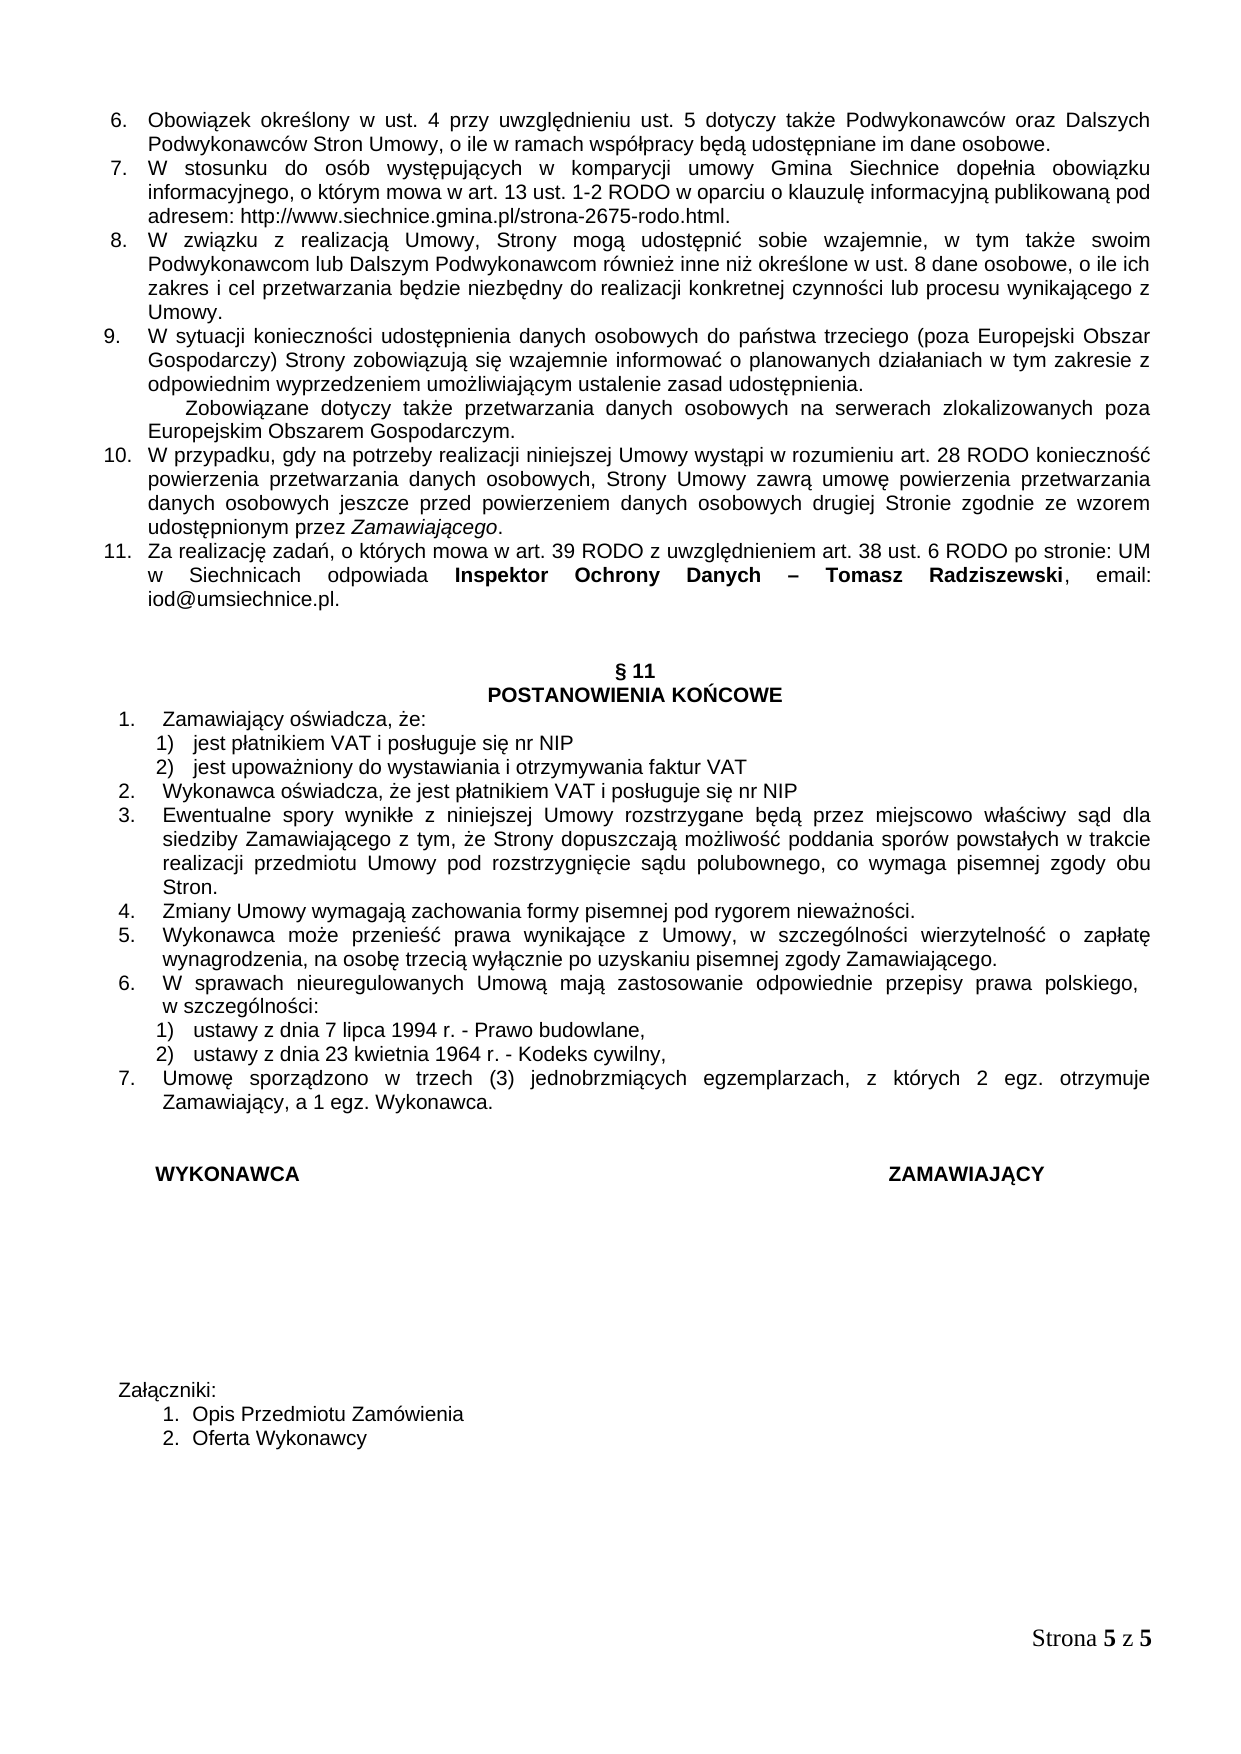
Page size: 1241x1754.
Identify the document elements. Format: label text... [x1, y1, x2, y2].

list Opis Przedmiotu Zamówienia [162, 1402, 1152, 1426]
list W sytuacji konieczności udostępnienia danych osobowych do państwa trzeciego (poza Europejski Obszar Gospodarczy) Strony zobowiązują się wzajemnie informować o planowanych działaniach w tym zakresie z odpowiednim wyprzedzeniem umożliwiającym ustalenie zasad udostępnienia. [103, 323, 1152, 395]
list Wykonawca oświadcza, że jest płatnikiem VAT i posługuje się nr NIP [118, 779, 1152, 803]
list Ewentualne spory wynikłe z niniejszej Umowy rozstrzygane będą przez miejscowo właściwy sąd dla siedziby Zamawiającego z tym, że Strony dopuszczają możliwość poddania sporów powstałych w trakcie realizacji przedmiotu Umowy pod rozstrzygnięcie sądu polubownego, co wymaga pisemnej zgody obu Stron. [118, 803, 1152, 898]
text § 11 [118, 659, 1152, 683]
list ustawy z dnia 7 lipca 1994 r. - Prawo budowlane, [156, 1018, 1152, 1042]
list jest upoważniony do wystawiania i otrzymywania faktur VAT [156, 755, 1152, 779]
list W sprawach nieuregulowanych Umową mają zastosowanie odpowiednie przepisy prawa polskiego, w szczególności: [118, 970, 1152, 1018]
list Za realizację zadań, o których mowa w art. 39 RODO z uwzględnieniem art. 38 ust. 6 RODO po stronie: UM w Siechnicach odpowiada Inspektor Ochrony Danych – Tomasz Radziszewski, email: iod@umsiechnice.pl. [103, 539, 1152, 611]
list Zobowiązane dotyczy także przetwarzania danych osobowych na serwerach zlokalizowanych poza Europejskim Obszarem Gospodarczym. [103, 395, 1152, 443]
list W stosunku do osób występujących w komparycji umowy Gmina Siechnice dopełnia obowiązku informacyjnego, o którym mowa w art. 13 ust. 1-2 RODO w oparciu o klauzulę informacyjną publikowaną pod adresem: http://www.siechnice.gmina.pl/strona-2675-rodo.html. [110, 156, 1152, 228]
text WYKONAWCA ZAMAWIAJĄCY [118, 1162, 1152, 1186]
list Oferta Wykonawcy [162, 1426, 1152, 1449]
list W przypadku, gdy na potrzeby realizacji niniejszej Umowy wystąpi w rozumieniu art. 28 RODO konieczność powierzenia przetwarzania danych osobowych, Strony Umowy zawrą umowę powierzenia przetwarzania danych osobowych jeszcze przed powierzeniem danych osobowych drugiej Stronie zgodnie ze wzorem udostępnionym przez Zamawiającego. [103, 443, 1152, 539]
list ustawy z dnia 23 kwietnia 1964 r. - Kodeks cywilny, [156, 1042, 1152, 1066]
list Wykonawca może przenieść prawa wynikające z Umowy, w szczególności wierzytelność o zapłatę wynagrodzenia, na osobę trzecią wyłącznie po uzyskaniu pisemnej zgody Zamawiającego. [118, 922, 1152, 970]
text POSTANOWIENIA KOŃCOWE [118, 683, 1152, 707]
list Umowę sporządzono w trzech (3) jednobrzmiących egzemplarzach, z których 2 egz. otrzymuje Zamawiający, a 1 egz. Wykonawca. [118, 1066, 1152, 1114]
text Załączniki: [118, 1378, 1152, 1402]
list W związku z realizacją Umowy, Strony mogą udostępnić sobie wzajemnie, w tym także swoim Podwykonawcom lub Dalszym Podwykonawcom również inne niż określone w ust. 8 dane osobowe, o ile ich zakres i cel przetwarzania będzie niezbędny do realizacji konkretnej czynności lub procesu wynikającego z Umowy. [110, 228, 1152, 323]
list Zmiany Umowy wymagają zachowania formy pisemnej pod rygorem nieważności. [118, 898, 1152, 922]
list jest płatnikiem VAT i posługuje się nr NIP [156, 731, 1152, 755]
list Zamawiający oświadcza, że: [118, 707, 1152, 731]
list Obowiązek określony w ust. 4 przy uwzględnieniu ust. 5 dotyczy także Podwykonawców oraz Dalszych Podwykonawców Stron Umowy, o ile w ramach współpracy będą udostępniane im dane osobowe. [110, 108, 1152, 156]
